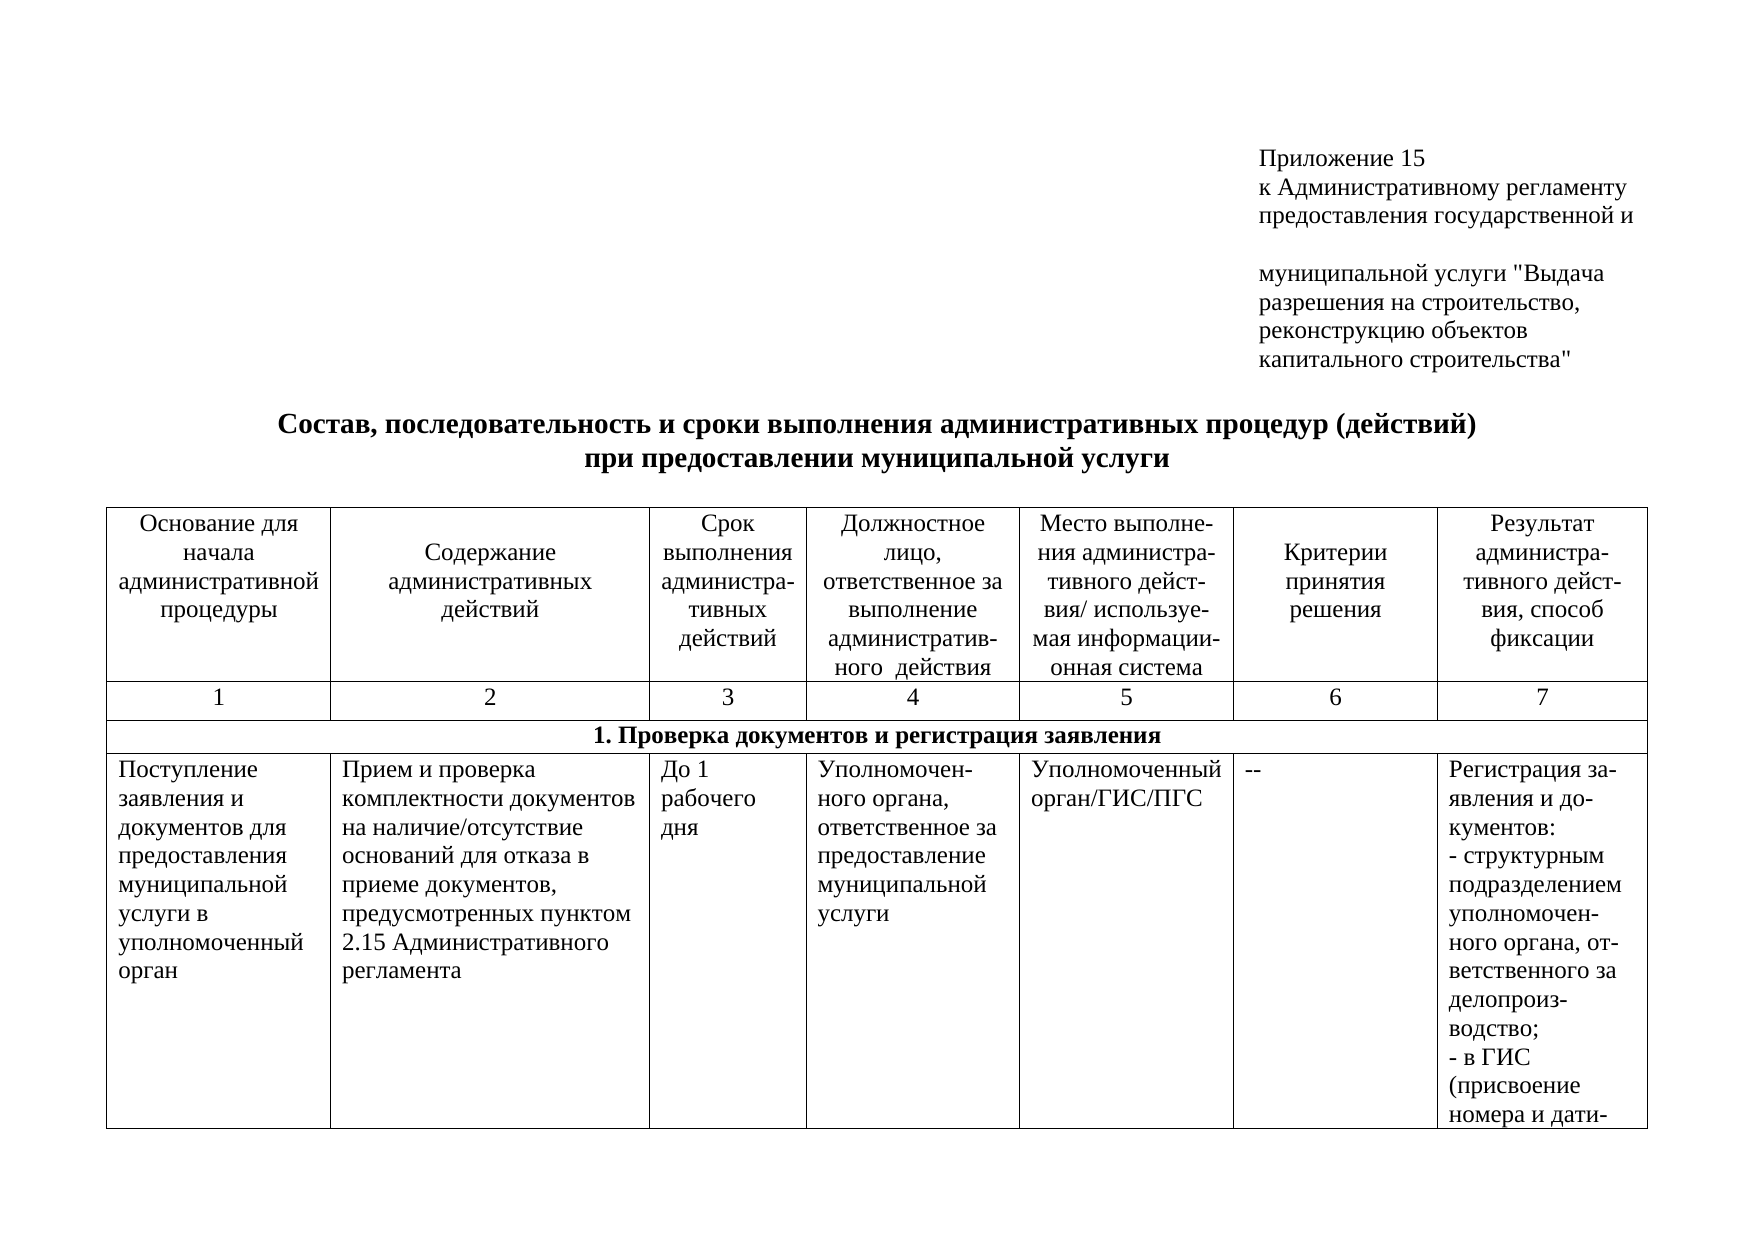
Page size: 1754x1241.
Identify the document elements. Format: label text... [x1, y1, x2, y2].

table_cell -- [1234, 754, 1437, 1128]
table_header Результат администра-тивного дейст-вия, способ фиксации [1438, 508, 1647, 681]
text Состав, последовательность и сроки выполнения административных процедур (действий) [118, 407, 1636, 440]
table_cell 4 [807, 682, 1019, 719]
table_header Должностное лицо, ответственное за выполнение административ-ного действия [807, 508, 1019, 681]
table_cell До 1 рабочего дня [650, 754, 806, 1128]
table_cell 2 [331, 682, 649, 719]
table_cell 3 [650, 682, 806, 719]
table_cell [331, 754, 649, 1128]
text при предоставлении муниципальной услуги [118, 440, 1636, 474]
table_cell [1020, 754, 1233, 1128]
table_header Срок выполнения администра- тивных действий [650, 508, 806, 681]
table_header Содержание административных действий [331, 508, 649, 681]
text Приложение 15 к Административному регламенту предоставления государственной и муниципальной услуги "Выдача разрешения на строительство, реконструкцию объектов капитального строительства" [709, 143, 1636, 373]
table_header Основание для начала административной процедуры [107, 508, 330, 681]
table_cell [807, 754, 1019, 1128]
table_header Место выполне-ния администра-тивного дейст-вия/ используе-мая информации-онная система [1020, 508, 1233, 681]
table_cell 5 [1020, 682, 1233, 719]
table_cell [1438, 754, 1647, 1128]
table_cell 6 [1234, 682, 1437, 719]
table_header Критерии принятия решения [1234, 508, 1437, 681]
table_cell 1. Проверка документов и регистрация заявления [107, 721, 1647, 753]
table_cell 1 [107, 682, 330, 719]
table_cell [107, 754, 330, 1128]
table_cell 7 [1438, 682, 1647, 719]
